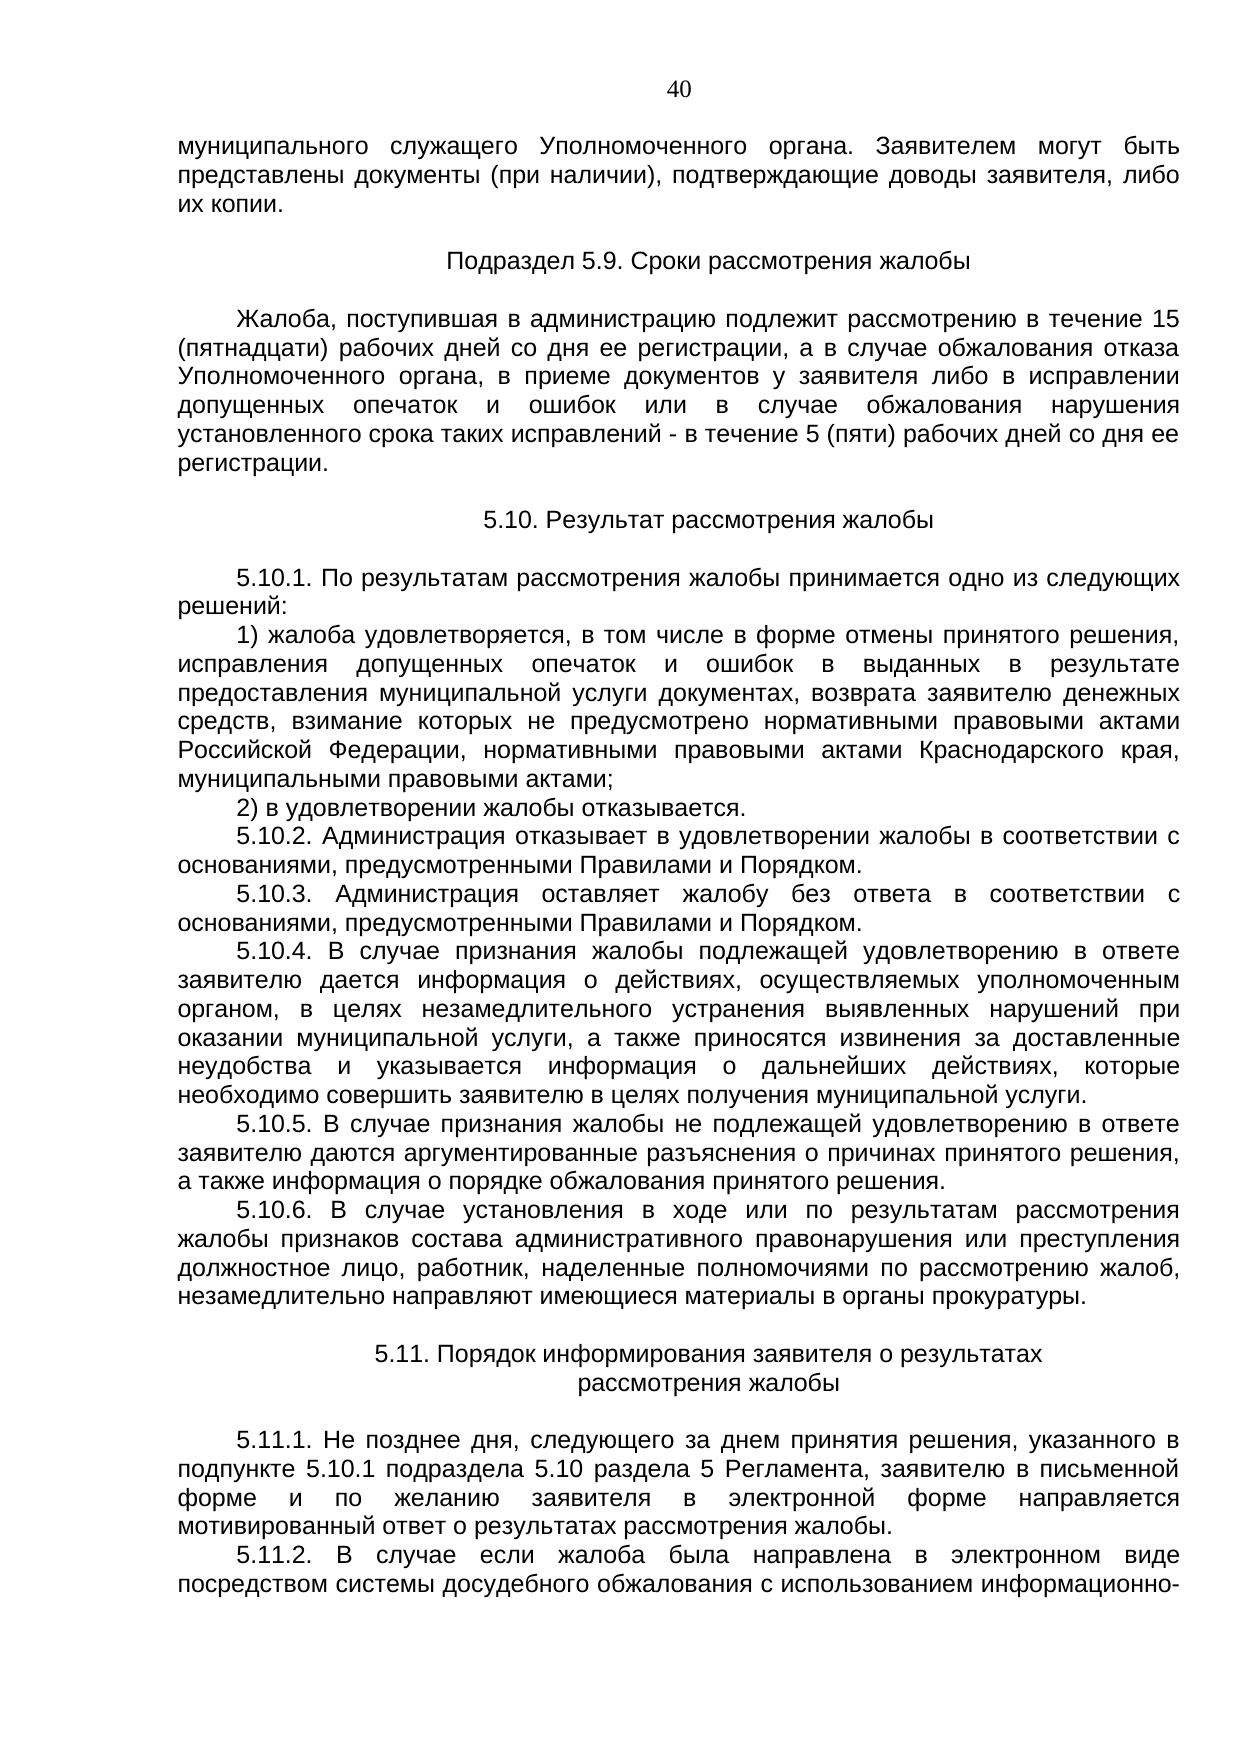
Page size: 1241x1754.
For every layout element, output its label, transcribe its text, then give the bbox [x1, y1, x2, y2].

text 5.10.6. В случае установления в ходе или по результатам рассмотрения жалобы признаков состава административного правонарушения или преступления должностное лицо, работник, наделенные полномочиями по рассмотрению жалоб, незамедлительно направляют имеющиеся материалы в органы прокуратуры. [177, 1195, 1181, 1310]
text 5.10. Результат рассмотрения жалобы [177, 505, 1181, 534]
text 5.10.5. В случае признания жалобы не подлежащей удовлетворению в ответе заявителю даются аргументированные разъяснения о причинах принятого решения, а также информация о порядке обжалования принятого решения. [177, 1109, 1181, 1195]
text 2) в удовлетворении жалобы отказывается. [177, 793, 1181, 821]
text 5.11.1. Не позднее дня, следующего за днем принятия решения, указанного в подпункте 5.10.1 подраздела 5.10 раздела 5 Регламента, заявителю в письменной форме и по желанию заявителя в электронной форме направляется мотивированный ответ о результатах рассмотрения жалобы. [177, 1425, 1181, 1540]
text 1) жалоба удовлетворяется, в том числе в форме отмены принятого решения, исправления допущенных опечаток и ошибок в выданных в результате предоставления муниципальной услуги документах, возврата заявителю денежных средств, взимание которых не предусмотрено нормативными правовыми актами Российской Федерации, нормативными правовыми актами Краснодарского края, муниципальными правовыми актами; [177, 620, 1181, 793]
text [177, 1540, 1181, 1598]
text 5.11. Порядок информирования заявителя о результатах [177, 1339, 1181, 1368]
text Жалоба, поступившая в администрацию подлежит рассмотрению в течение 15 (пятнадцати) рабочих дней со дня ее регистрации, а в случае обжалования отказа Уполномоченного органа, в приеме документов у заявителя либо в исправлении допущенных опечаток и ошибок или в случае обжалования нарушения установленного срока таких исправлений - в течение 5 (пяти) рабочих дней со дня ее регистрации. [177, 304, 1181, 476]
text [177, 131, 1181, 218]
text Подраздел 5.9. Сроки рассмотрения жалобы [177, 246, 1181, 275]
text 5.10.4. В случае признания жалобы подлежащей удовлетворению в ответе заявителю дается информация о действиях, осуществляемых уполномоченным органом, в целях незамедлительного устранения выявленных нарушений при оказании муниципальной услуги, а также приносятся извинения за доставленные неудобства и указывается информация о дальнейших действиях, которые необходимо совершить заявителю в целях получения муниципальной услуги. [177, 936, 1181, 1109]
text 5.10.3. Администрация оставляет жалобу без ответа в соответствии с основаниями, предусмотренными Правилами и Порядком. [177, 879, 1181, 936]
text рассмотрения жалобы [177, 1368, 1181, 1396]
text 5.10.1. По результатам рассмотрения жалобы принимается одно из следующих решений: [177, 563, 1181, 620]
text 5.10.2. Администрация отказывает в удовлетворении жалобы в соответствии с основаниями, предусмотренными Правилами и Порядком. [177, 821, 1181, 879]
